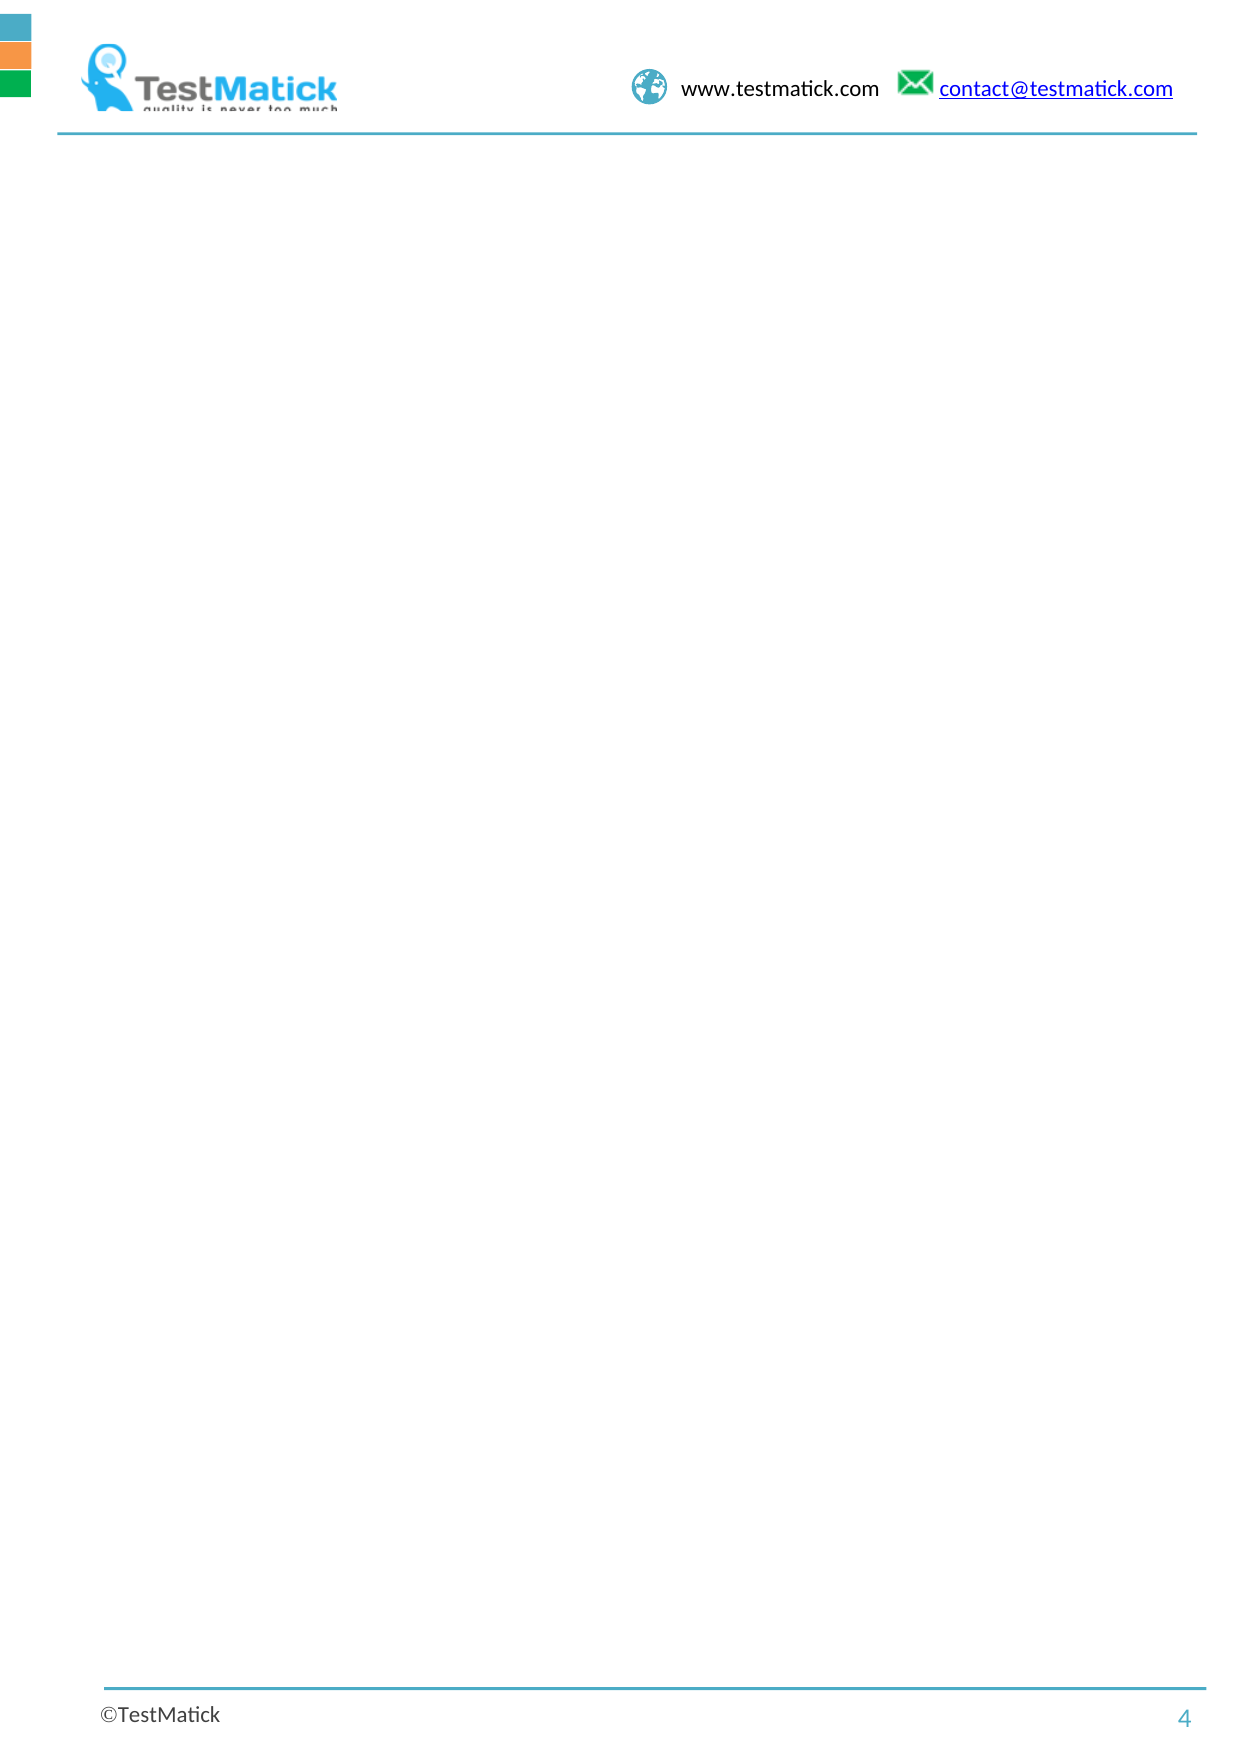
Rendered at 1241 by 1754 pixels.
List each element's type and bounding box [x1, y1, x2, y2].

picture [895, 68, 934, 97]
picture [81, 43, 337, 112]
